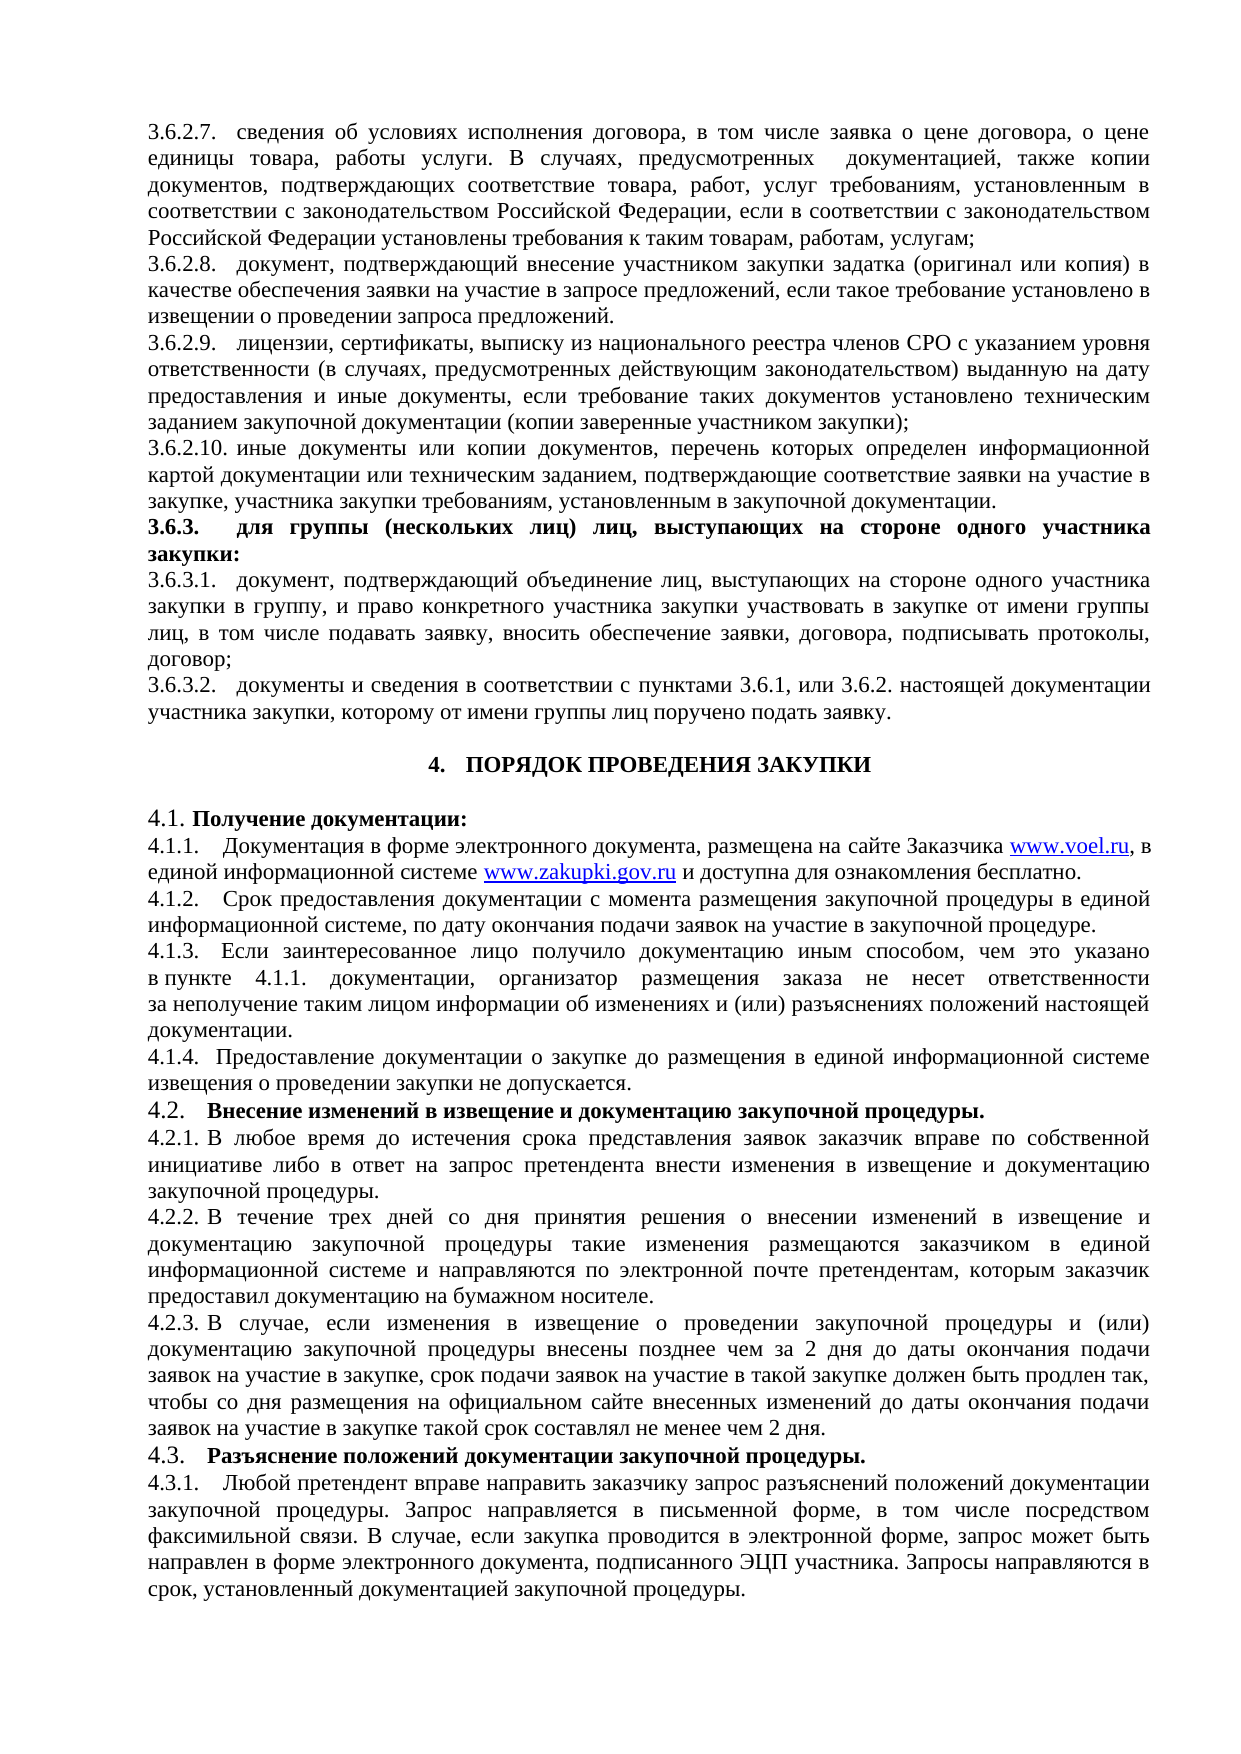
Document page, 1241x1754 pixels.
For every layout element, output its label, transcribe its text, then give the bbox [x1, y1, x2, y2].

list Если заинтересованное лицо получило документацию иным способом, чем это указано в пункте 4.1.1. документации, организатор размещения заказа не несет ответственности за неполучение таким лицом информации об изменениях и (или) разъяснениях положений настоящей документации. [148, 937, 1152, 1043]
list документ, подтверждающий объединение лиц, выступающих на стороне одного участника закупки в группу, и право конкретного участника закупки участвовать в закупке от имени группы лиц, в том числе подавать заявку, вносить обеспечение заявки, договора, подписывать протоколы, договор; [148, 566, 1152, 672]
list Внесение изменений в извещение и документацию закупочной процедуры. [148, 1096, 1152, 1124]
list В течение трех дней со дня принятия решения о внесении изменений в извещение и документацию закупочной процедуры такие изменения размещаются заказчиком в единой информационной системе и направляются по электронной почте претендентам, которым заказчик предоставил документацию на бумажном носителе. [148, 1203, 1152, 1309]
list В любое время до истечения срока представления заявок заказчик вправе по собственной инициативе либо в ответ на запрос претендента внести изменения в извещение и документацию закупочной процедуры. [148, 1124, 1152, 1203]
list Любой претендент вправе направить заказчику запрос разъяснений положений документации закупочной процедуры. Запрос направляется в письменной форме, в том числе посредством факсимильной связи. В случае, если закупка проводится в электронной форме, запрос может быть направлен в форме электронного документа, подписанного ЭЦП участника. Запросы направляются в срок, установленный документацией закупочной процедуры. [148, 1469, 1152, 1601]
list документ, подтверждающий внесение участником закупки задатка (оригинал или копия) в качестве обеспечения заявки на участие в запросе предложений, если такое требование установлено в извещении о проведении запроса предложений. [148, 250, 1152, 329]
list документы и сведения в соответствии с пунктами 3.6.1, или 3.6.2. настоящей документации участника закупки, которому от имени группы лиц поручено подать заявку. [148, 672, 1152, 724]
list Предоставление документации о закупке до размещения в единой информационной системе извещения о проведении закупки не допускается. [148, 1043, 1152, 1096]
list Срок предоставления документации с момента размещения закупочной процедуры в единой информационной системе, по дату окончания подачи заявок на участие в закупочной процедуре. [148, 885, 1152, 937]
list сведения об условиях исполнения договора, в том числе заявка о цене договора, о цене единицы товара, работы услуги. В случаях, предусмотренных документацией, также копии документов, подтверждающих соответствие товара, работ, услуг требованиям, установленным в соответствии с законодательством Российской Федерации, если в соответствии с законодательством Российской Федерации установлены требования к таким товарам, работам, услугам; [148, 118, 1152, 250]
list Получение документации: [148, 803, 1152, 832]
list ПОРЯДОК ПРОВЕДЕНИЯ ЗАКУПКИ [148, 751, 1152, 777]
list В случае, если изменения в извещение о проведении закупочной процедуры и (или) документацию закупочной процедуры внесены позднее чем за 2 дня до даты окончания подачи заявок на участие в закупке, срок подачи заявок на участие в такой закупке должен быть продлен так, чтобы со дня размещения на официальном сайте внесенных изменений до даты окончания подачи заявок на участие в закупке такой срок составлял не менее чем 2 дня. [148, 1309, 1152, 1441]
list иные документы или копии документов, перечень которых определен информационной картой документации или техническим заданием, подтверждающие соответствие заявки на участие в закупке, участника закупки требованиям, установленным в закупочной документации. [148, 434, 1152, 513]
list лицензии, сертификаты, выписку из национального реестра членов СРО с указанием уровня ответственности (в случаях, предусмотренных действующим законодательством) выданную на дату предоставления и иные документы, если требование таких документов установлено техническим заданием закупочной документации (копии заверенные участником закупки); [148, 329, 1152, 434]
list Разъяснение положений документации закупочной процедуры. [148, 1441, 1152, 1469]
list Документация в форме электронного документа, размещена на сайте Заказчика www.voel.ru, в единой информационной системе www.zakupki.gov.ru и доступна для ознакомления бесплатно. [148, 832, 1152, 885]
list для группы (нескольких лиц) лиц, выступающих на стороне одного участника закупки: [148, 513, 1152, 566]
